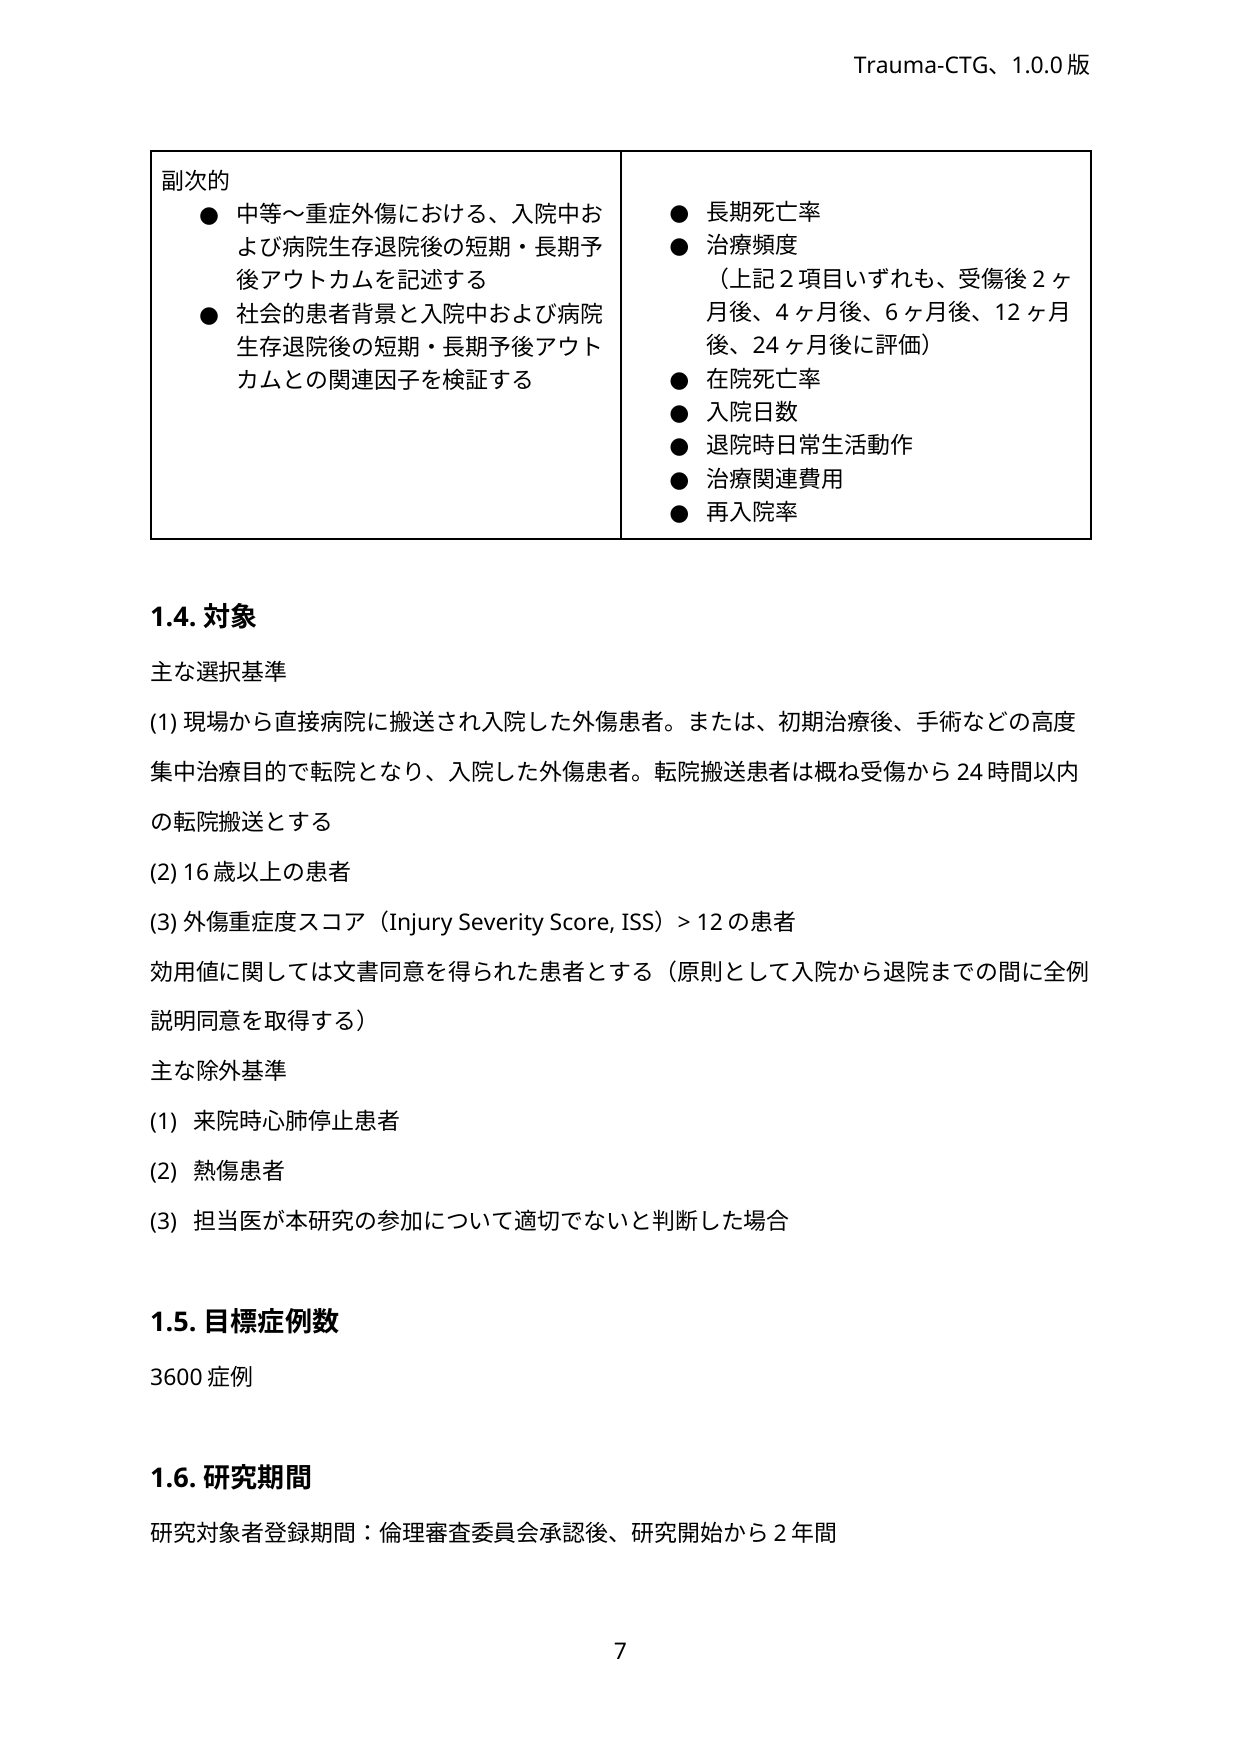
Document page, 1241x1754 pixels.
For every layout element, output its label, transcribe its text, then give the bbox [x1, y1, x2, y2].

list 担当医が本研究の参加について適切でないと判断した場合 [150, 1203, 1090, 1236]
text 1.4. 対象 [150, 595, 1090, 634]
text 1.5. 目標症例数 [150, 1299, 1090, 1339]
list 来院時心肺停止患者 [150, 1103, 1090, 1136]
text 主な選択基準 [150, 654, 1090, 687]
text (3) 外傷重症度スコア（Injury Severity Score, ISS）> 12の患者 [150, 903, 1090, 937]
text (1) 現場から直接病院に搬送され入院した外傷患者。または、初期治療後、手術などの高度集中治療目的で転院となり、入院した外傷患者。転院搬送患者は概ね受傷から24時間以内の転院搬送とする [150, 704, 1090, 837]
table_cell 長期死亡率 治療頻度 （上記２項目いずれも、受傷後2ヶ月後、4ヶ月後、6ヶ月後、12ヶ月後、24ヶ月後に評価） 在院死亡率 入院日数 退院時日常生活動作 治療関連費用 再入院率 [622, 152, 1090, 537]
table_cell 副次的 中等〜重症外傷における、入院中および病院生存退院後の短期・長期予後アウトカムを記述する 社会的患者背景と入院中および病院生存退院後の短期・長期予後アウトカムとの関連因子を検証する [152, 152, 620, 537]
text 研究対象者登録期間：倫理審査委員会承認後、研究開始から2年間 [150, 1514, 1090, 1548]
text 効用値に関しては文書同意を得られた患者とする（原則として入院から退院までの間に全例説明同意を取得する） [150, 953, 1090, 1036]
text 主な除外基準 [150, 1053, 1090, 1086]
text 3600症例 [150, 1359, 1090, 1392]
text 1.6. 研究期間 [150, 1456, 1090, 1495]
text (2) 16歳以上の患者 [150, 853, 1090, 887]
list 熱傷患者 [150, 1153, 1090, 1186]
